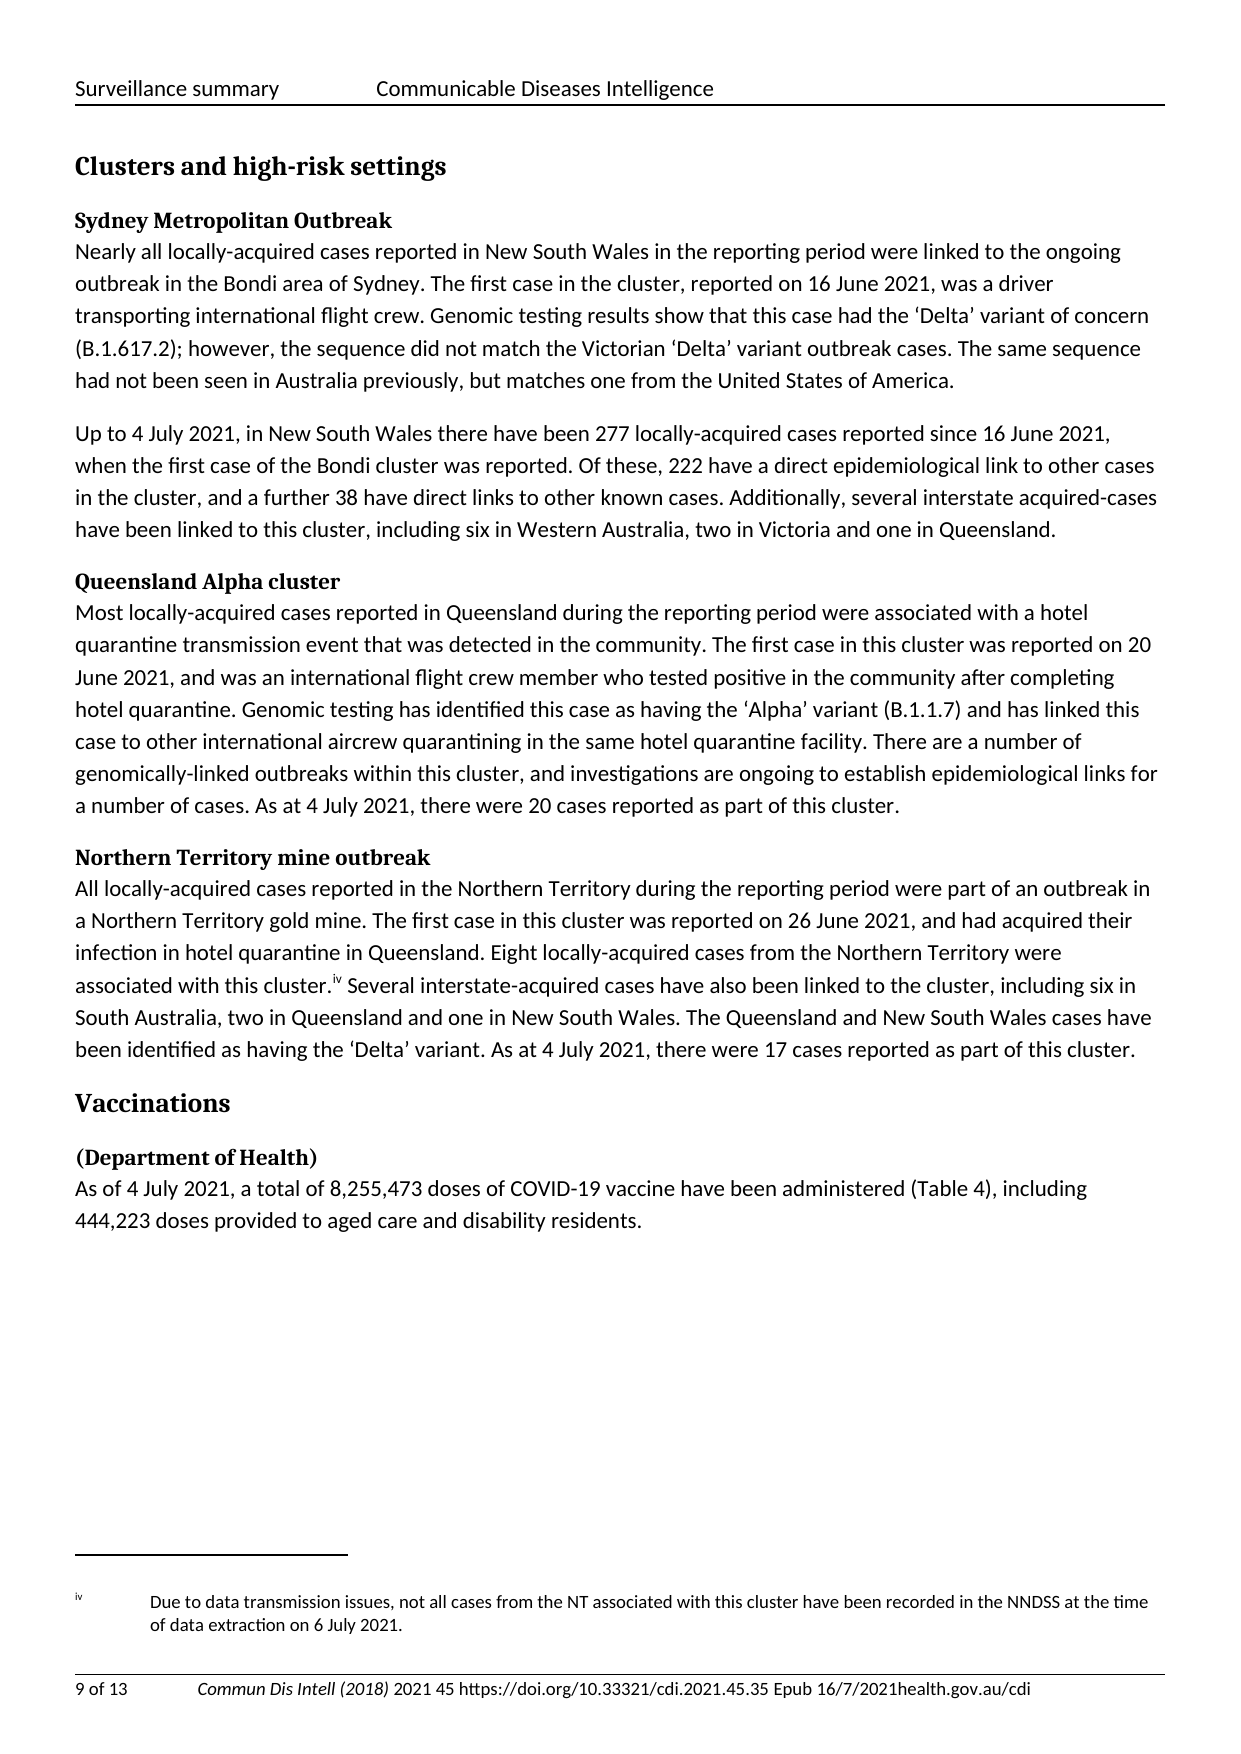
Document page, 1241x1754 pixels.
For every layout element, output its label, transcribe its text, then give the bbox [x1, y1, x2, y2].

subtitle (Department of Health) [75, 1145, 1165, 1171]
subtitle Vaccinations [75, 1088, 1165, 1119]
subtitle Northern Territory mine outbreak [75, 844, 1165, 871]
text Most locally-acquired cases reported in Queensland during the reporting period were associated with a hotel quarantine transmission event that was detected in the community. The first case in this cluster was reported on 20 June 2021, and was an international flight crew member who tested positive in the community after completing hotel quarantine. Genomic testing has identified this case as having the ‘Alpha’ variant (B.1.1.7) and has linked this case to other international aircrew quarantining in the same hotel quarantine facility. There are a number of genomically-linked outbreaks within this cluster, and investigations are ongoing to establish epidemiological links for a number of cases. As at 4 July 2021, there were 20 cases reported as part of this cluster. [75, 598, 1165, 819]
text As of 4 July 2021, a total of 8,255,473 doses of COVID-19 vaccine have been administered (Table 4), including 444,223 doses provided to aged care and disability residents. [75, 1174, 1165, 1234]
text All locally-acquired cases reported in the Northern Territory during the reporting period were part of an outbreak in a Northern Territory gold mine. The first case in this cluster was reported on 26 June 2021, and had acquired their infection in hotel quarantine in Queensland. Eight locally-acquired cases from the Northern Territory were associated with this cluster. Several interstate-acquired cases have also been linked to the cluster, including six in South Australia, two in Queensland and one in New South Wales. The Queensland and New South Wales cases have been identified as having the ‘Delta’ variant. As at 4 July 2021, there were 17 cases reported as part of this cluster. [75, 874, 1165, 1063]
subtitle Queensland Alpha cluster [75, 569, 1165, 595]
subtitle Clusters and high-risk settings [75, 151, 1165, 182]
text Nearly all locally-acquired cases reported in New South Wales in the reporting period were linked to the ongoing outbreak in the Bondi area of Sydney. The first case in the cluster, reported on 16 June 2021, was a driver transporting international flight crew. Genomic testing results show that this case had the ‘Delta’ variant of concern (B.1.617.2); however, the sequence did not match the Victorian ‘Delta’ variant outbreak cases. The same sequence had not been seen in Australia previously, but matches one from the United States of America. [75, 237, 1165, 394]
text Up to 4 July 2021, in New South Wales there have been 277 locally-acquired cases reported since 16 June 2021, when the first case of the Bondi cluster was reported. Of these, 222 have a direct epidemiological link to other cases in the cluster, and a further 38 have direct links to other known cases. Additionally, several interstate acquired-cases have been linked to this cluster, including six in Western Australia, two in Victoria and one in Queensland. [75, 419, 1165, 544]
subtitle Sydney Metropolitan Outbreak [75, 208, 1165, 234]
